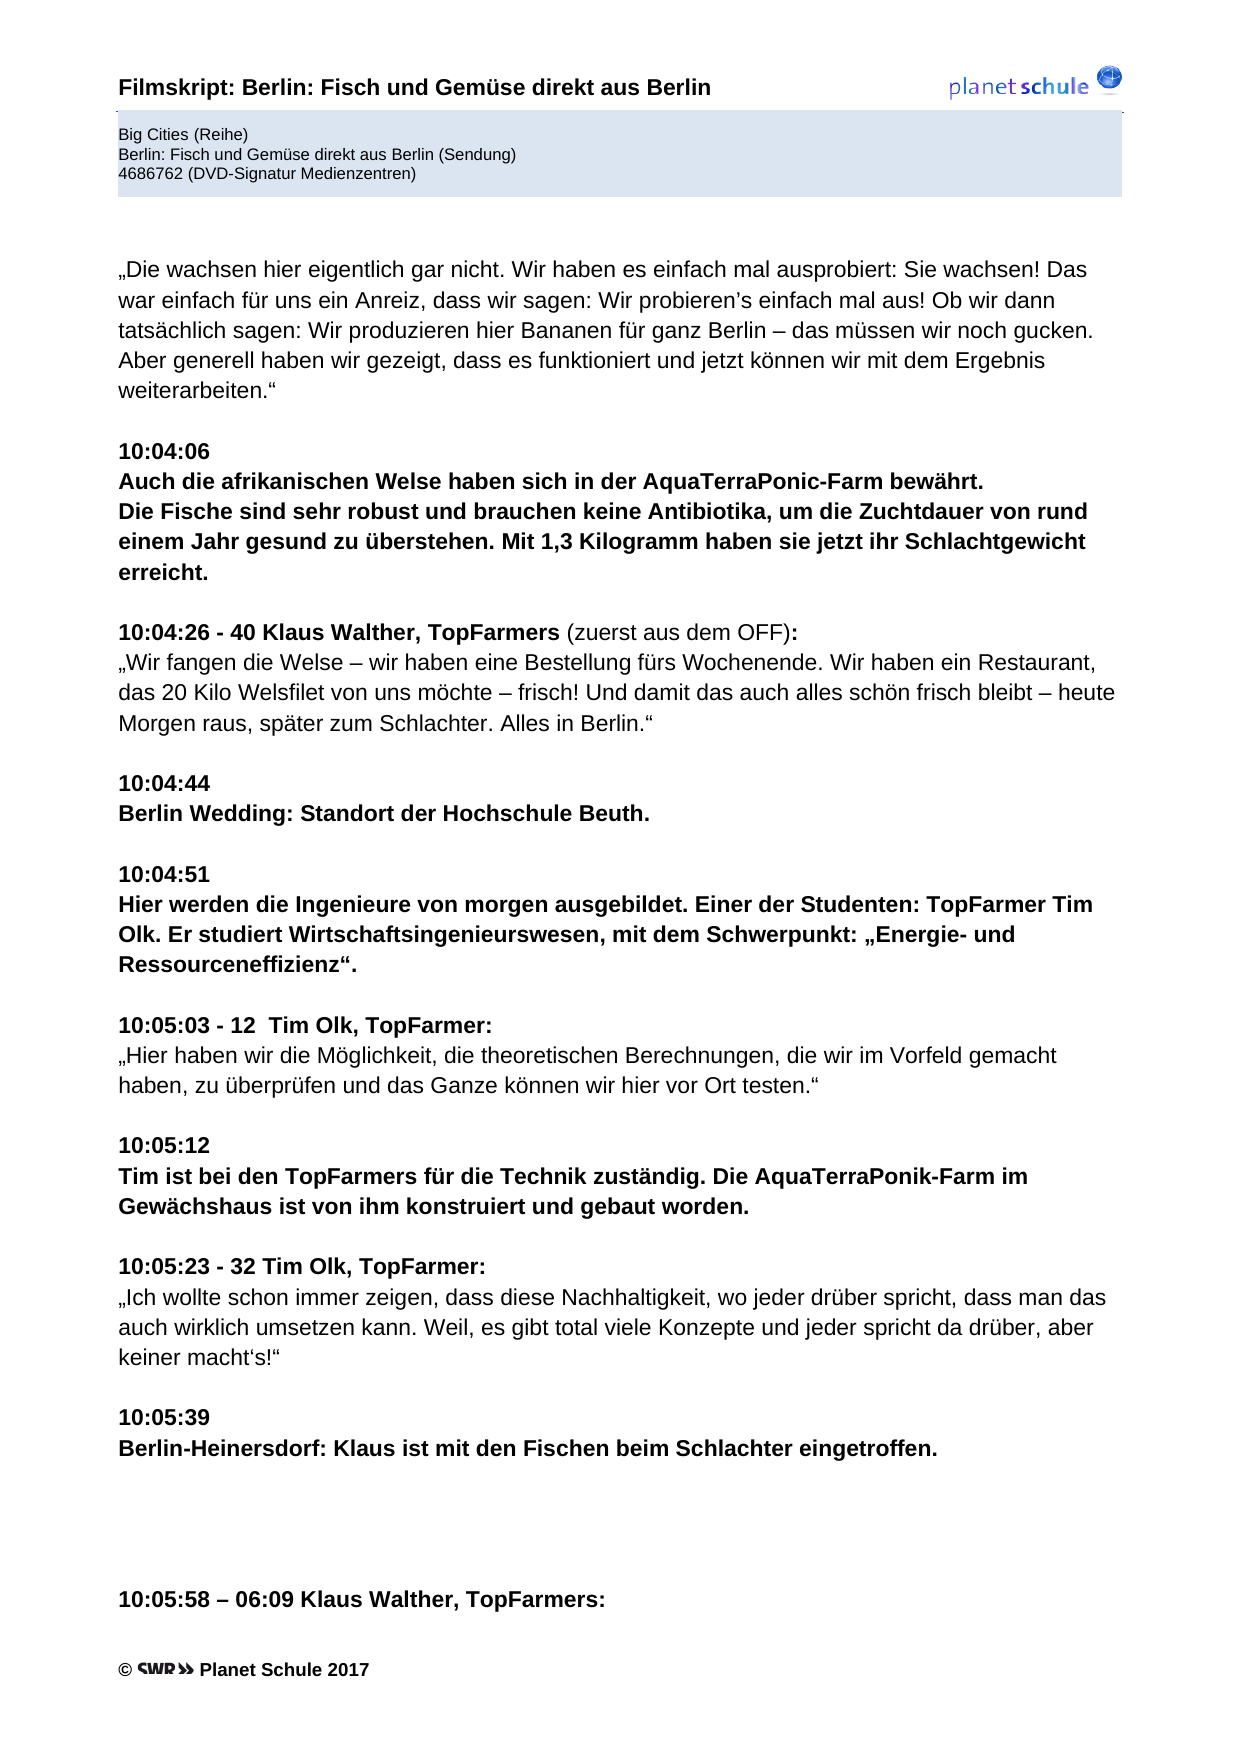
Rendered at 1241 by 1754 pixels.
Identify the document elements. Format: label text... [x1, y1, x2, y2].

text Auch die afrikanischen Welse haben sich in der AquaTerraPonic-Farm bewährt. [118, 468, 1122, 494]
text 10:04:51 [118, 861, 1122, 887]
text 10:05:03 - 12 Tim Olk, TopFarmer: [118, 1012, 1122, 1038]
text Hier werden die Ingenieure von morgen ausgebildet. Einer der Studenten: TopFarmer Tim Olk. Er studiert Wirtschaftsingenieurswesen, mit dem Schwerpunkt: „Energie- und Ressourceneffizienz“. [118, 891, 1122, 977]
text „Ich wollte schon immer zeigen, dass diese Nachhaltigkeit, wo jeder drüber spricht, dass man das auch wirklich umsetzen kann. Weil, es gibt total viele Konzepte und jeder spricht da drüber, aber keiner macht‘s!“ [118, 1283, 1122, 1370]
text 10:05:58 – 06:09 Klaus Walther, TopFarmers: [118, 1586, 1122, 1612]
text 10:05:23 - 32 Tim Olk, TopFarmer: [118, 1253, 1122, 1279]
text Berlin-Heinersdorf: Klaus ist mit den Fischen beim Schlachter eingetroffen. [118, 1434, 1122, 1461]
text „Die wachsen hier eigentlich gar nicht. Wir haben es einfach mal ausprobiert: Sie wachsen! Das war einfach für uns ein Anreiz, dass wir sagen: Wir probieren’s einfach mal aus! Ob wir dann tatsächlich sagen: Wir produzieren hier Bananen für ganz Berlin – das müssen wir noch gucken. Aber generell haben wir gezeigt, dass es funktioniert und jetzt können wir mit dem Ergebnis weiterarbeiten.“ [118, 256, 1122, 403]
text Die Fische sind sehr robust und brauchen keine Antibiotika, um die Zuchtdauer von rund einem Jahr gesund zu überstehen. Mit 1,3 Kilogramm haben sie jetzt ihr Schlachtgewicht erreicht. [118, 498, 1122, 585]
picture [942, 63, 1127, 101]
text 10:04:26 - 40 Klaus Walther, TopFarmers (zuerst aus dem OFF): [118, 619, 1122, 645]
text Tim ist bei den TopFarmers für die Technik zuständig. Die AquaTerraPonik-Farm im Gewächshaus ist von ihm konstruiert und gebaut worden. [118, 1163, 1122, 1219]
text 10:04:44 Berlin Wedding: Standort der Hochschule Beuth. [118, 770, 1122, 826]
text 10:04:06 [118, 407, 1122, 464]
text 10:05:12 [118, 1132, 1122, 1159]
text 10:05:39 [118, 1374, 1122, 1431]
picture [137, 1661, 194, 1674]
text „Wir fangen die Welse – wir haben eine Bestellung fürs Wochenende. Wir haben ein Restaurant, das 20 Kilo Welsfilet von uns möchte – frisch! Und damit das auch alles schön frisch bleibt – heute Morgen raus, später zum Schlachter. Alles in Berlin.“ [118, 649, 1122, 736]
text „Hier haben wir die Möglichkeit, die theoretischen Berechnungen, die wir im Vorfeld gemacht haben, zu überprüfen und das Ganze können wir hier vor Ort testen.“ [118, 1042, 1122, 1098]
